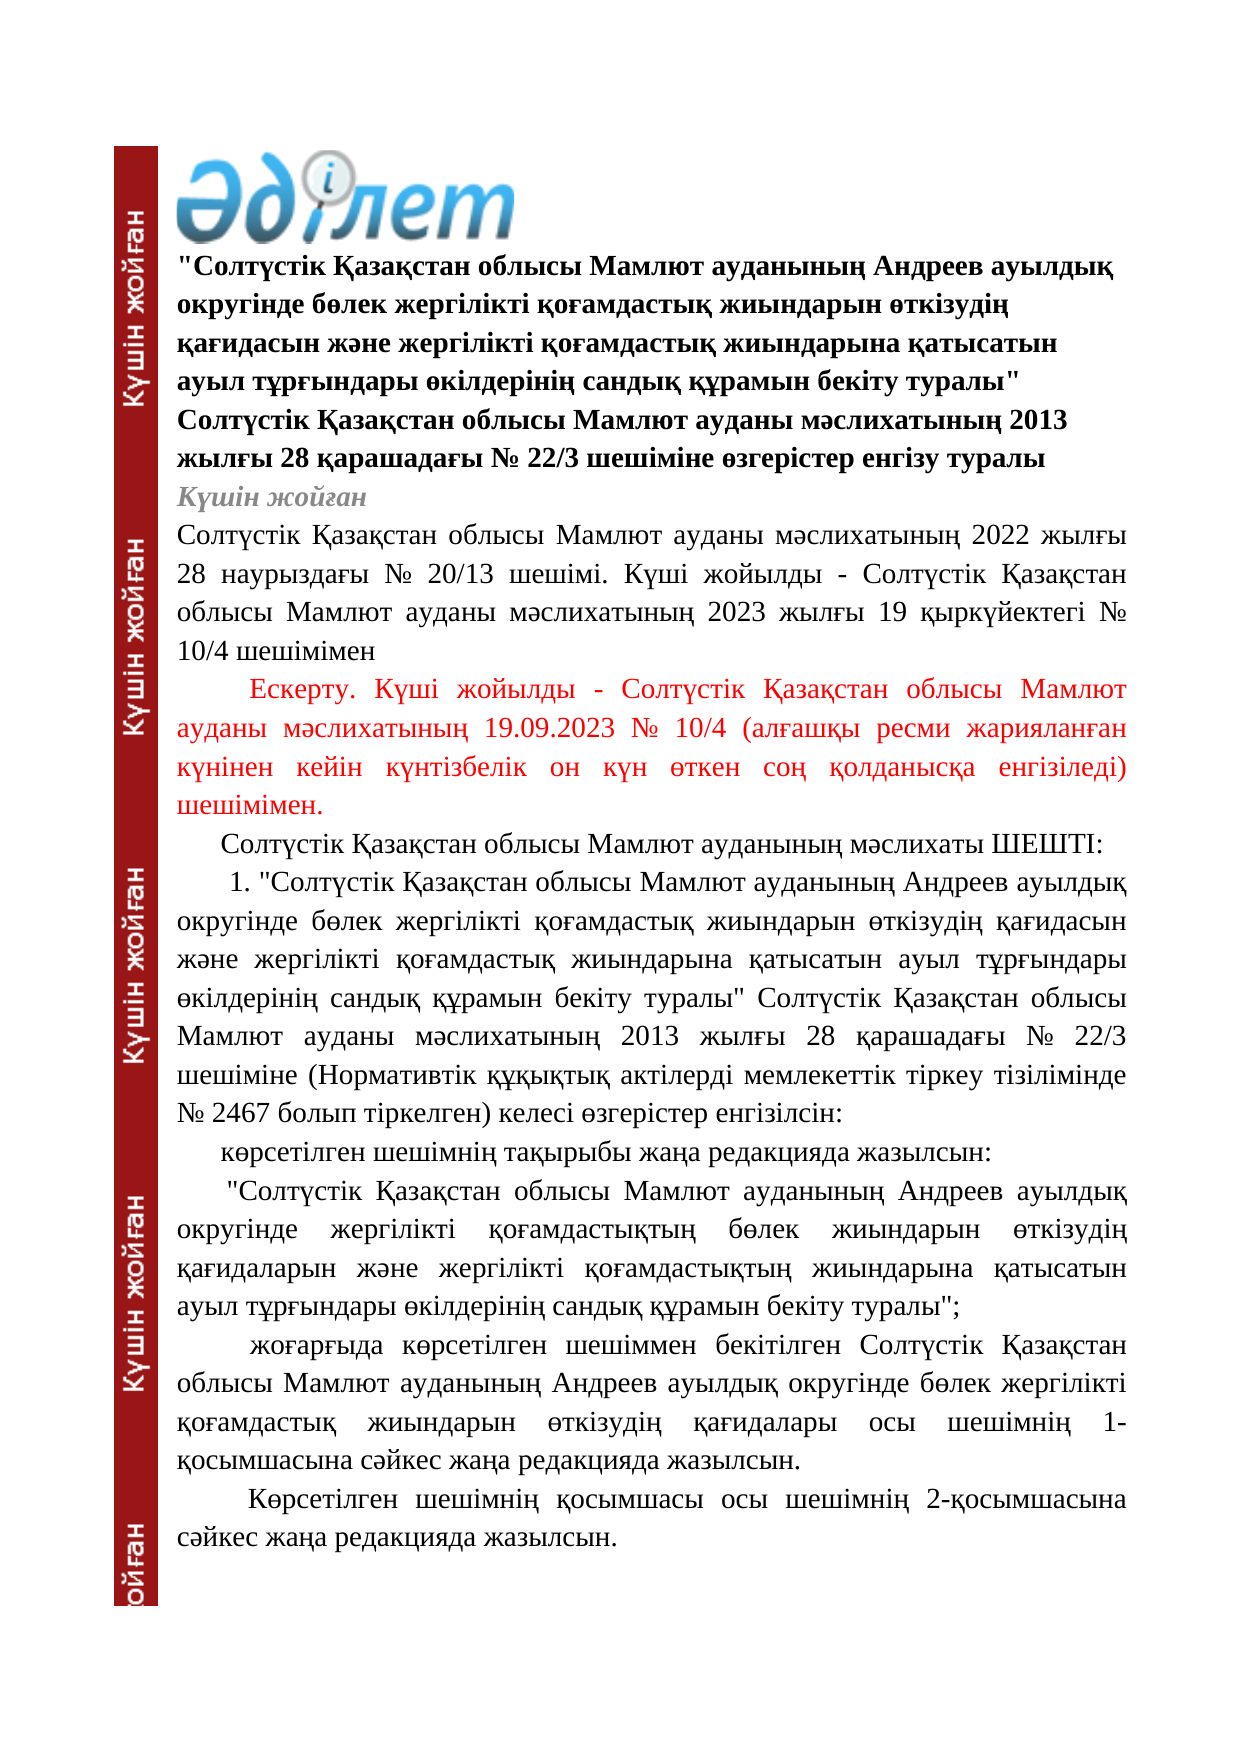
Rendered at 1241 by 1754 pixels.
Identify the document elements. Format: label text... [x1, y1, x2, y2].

text "Солтүстік Қазақстан облысы Мамлют ауданының Андреев ауылдық округінде жергілікті қоғамдастықтың бөлек жиындарын өткізудің қағидаларын және жергілікті қоғамдастықтың жиындарына қатысатын ауыл тұрғындары өкілдерінің сандық құрамын бекіту туралы"; [112, 1173, 1128, 1322]
picture [114, 512, 158, 517]
text 1. "Солтүстік Қазақстан облысы Мамлют ауданының Андреев ауылдық округінде бөлек жергілікті қоғамдастық жиындарын өткізудің қағидасын және жергілікті қоғамдастық жиындарына қатысатын ауыл тұрғындары өкілдерінің сандық құрамын бекіту туралы" Солтүстік Қазақстан облысы Мамлют ауданы мәслихатының 2013 жылғы 28 қарашадағы № 22/3 шешіміне (Нормативтік құқықтық актілерді мемлекеттік тіркеу тізілімінде № 2467 болып тіркелген) келесі өзгерістер енгізілсін: [112, 864, 1128, 1129]
text Солтүстік Қазақстан облысы Мамлют ауданының мәслихаты ШЕШТІ: [112, 826, 1128, 859]
picture [114, 474, 158, 479]
text Көрсетілген шешімнің қосымшасы осы шешімнің 2-қосымшасына сәйкес жаңа редакцияда жазылсын. [112, 1481, 1128, 1553]
picture [114, 1168, 158, 1173]
picture [114, 667, 158, 672]
picture [114, 1476, 158, 1481]
picture [114, 146, 158, 248]
picture [114, 1129, 158, 1134]
picture [114, 1322, 158, 1327]
picture [114, 859, 158, 864]
text "Солтүстік Қазақстан облысы Мамлют ауданының Андреев ауылдық округінде бөлек жергілікті қоғамдастық жиындарын өткізудің қағидасын және жергілікті қоғамдастық жиындарына қатысатын ауыл тұрғындары өкілдерінің сандық құрамын бекіту туралы" Солтүстік Қазақстан облысы Мамлют ауданы мәслихатының 2013 жылғы 28 қарашадағы № 22/3 шешіміне өзгерістер енгізу туралы [112, 248, 1128, 474]
text Күшін жойған [112, 479, 1128, 512]
picture [176, 150, 515, 244]
text көрсетілген шешімнің тақырыбы жаңа редакцияда жазылсын: [112, 1134, 1128, 1168]
picture [114, 1553, 158, 1606]
text жоғарғыда көрсетілген шешіммен бекітілген Солтүстік Қазақстан облысы Мамлют ауданының Андреев ауылдық округінде бөлек жергілікті қоғамдастық жиындарын өткізудің қағидалары осы шешімнің 1-қосымшасына сәйкес жаңа редакцияда жазылсын. [112, 1327, 1128, 1476]
text Ескерту. Күші жойылды - Солтүстік Қазақстан облысы Мамлют ауданы мәслихатының 19.09.2023 № 10/4 (алғашқы ресми жарияланған күнінен кейін күнтізбелік он күн өткен соң қолданысқа енгізіледі) шешімімен. [112, 672, 1128, 821]
picture [114, 821, 158, 826]
text Солтүстік Қазақстан облысы Мамлют ауданы мәслихатының 2022 жылғы 28 наурыздағы № 20/13 шешімі. Күші жойылды - Солтүстік Қазақстан облысы Мамлют ауданы мәслихатының 2023 жылғы 19 қыркүйектегі № 10/4 шешімімен [112, 517, 1128, 667]
